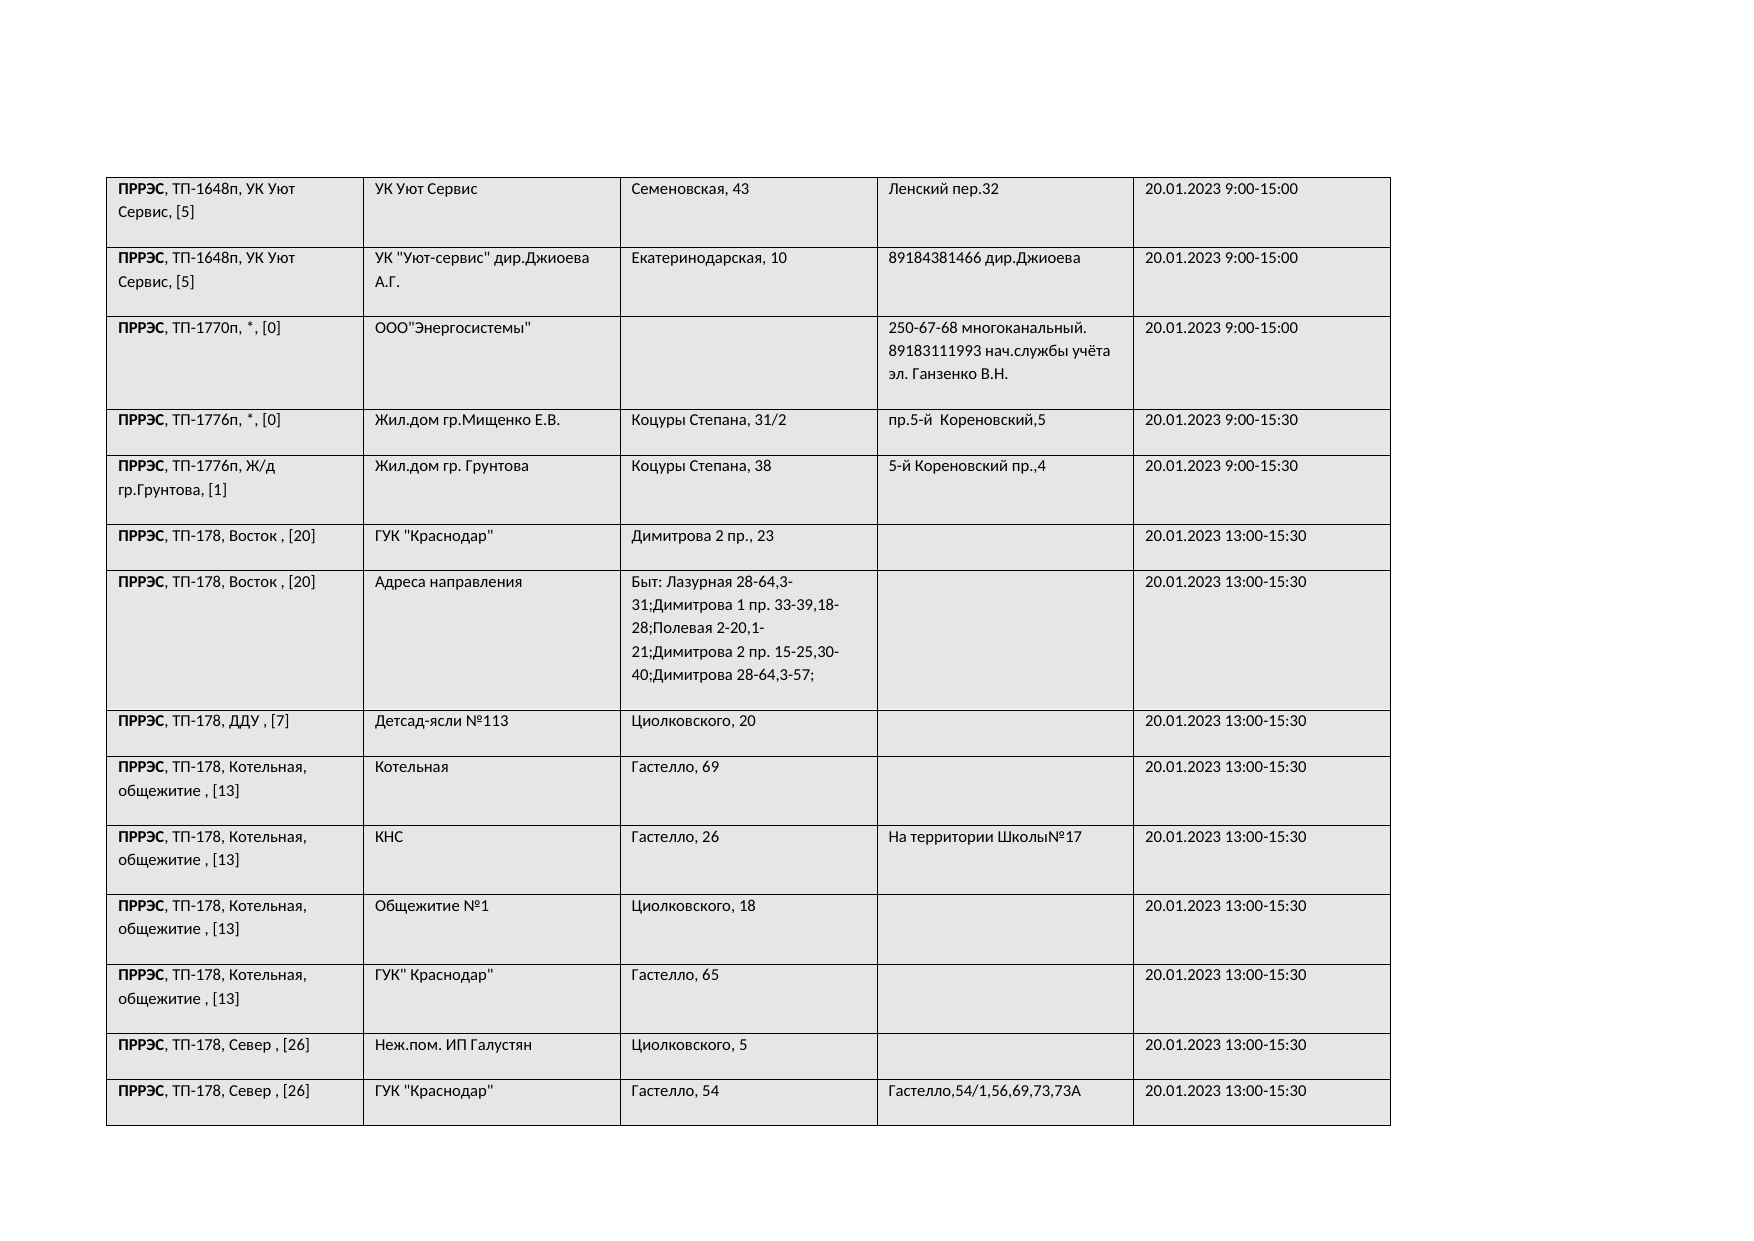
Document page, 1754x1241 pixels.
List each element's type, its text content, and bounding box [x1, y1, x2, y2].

table_cell Коцуры Степана, 31/2 [621, 410, 877, 455]
table_cell ГУК" Краснодар" [364, 965, 620, 1033]
table_cell Котельная [364, 757, 620, 825]
table_cell ПРРЭС, ТП-1770п, *, [0] [107, 317, 363, 409]
table_cell Жил.дом гр.Мищенко Е.В. [364, 410, 620, 455]
table_cell [878, 895, 1133, 964]
table_cell ПРРЭС, ТП-178, Восток , [20] [107, 525, 363, 570]
table_cell ПРРЭС, ТП-178, Котельная, общежитие , [13] [107, 757, 363, 825]
table_cell УК Уют Сервис [364, 178, 620, 247]
table_cell 20.01.2023 9:00-15:30 [1134, 456, 1390, 524]
table_cell 250-67-68 многоканальный. 89183111993 нач.службы учёта эл. Ганзенко В.Н. [878, 317, 1133, 409]
table_cell ПРРЭС, ТП-178, ДДУ , [7] [107, 711, 363, 756]
table_cell [878, 757, 1133, 825]
table_cell 20.01.2023 13:00-15:30 [1134, 757, 1390, 825]
table_cell Димитрова 2 пр., 23 [621, 525, 877, 570]
table_cell Гастелло, 65 [621, 965, 877, 1033]
table_cell 20.01.2023 13:00-15:30 [1134, 1034, 1390, 1079]
table_cell ГУК "Краснодар" [364, 1080, 620, 1125]
table_cell пр.5-й Кореновский,5 [878, 410, 1133, 455]
table_cell [878, 525, 1133, 570]
table_cell Екатеринодарская, 10 [621, 248, 877, 316]
table_cell Циолковского, 5 [621, 1034, 877, 1079]
table_cell ПРРЭС, ТП-1648п, УК Уют Сервис, [5] [107, 248, 363, 316]
table_cell УК "Уют-сервис" дир.Джиоева А.Г. [364, 248, 620, 316]
table_cell ПРРЭС, ТП-1648п, УК Уют Сервис, [5] [107, 178, 363, 247]
table_cell ПРРЭС, ТП-178, Восток , [20] [107, 571, 363, 709]
table_cell Гастелло,54/1,56,69,73,73А [878, 1080, 1133, 1125]
table_cell На территории Школы№17 [878, 826, 1133, 894]
table_cell 20.01.2023 13:00-15:30 [1134, 965, 1390, 1033]
table_cell Семеновская, 43 [621, 178, 877, 247]
table_cell Гастелло, 69 [621, 757, 877, 825]
table_cell [621, 317, 877, 409]
table_cell Гастелло, 54 [621, 1080, 877, 1125]
table_cell 89184381466 дир.Джиоева [878, 248, 1133, 316]
table_cell [878, 1034, 1133, 1079]
table_cell [878, 965, 1133, 1033]
table_cell 20.01.2023 13:00-15:30 [1134, 826, 1390, 894]
table_cell Общежитие №1 [364, 895, 620, 964]
table_cell 20.01.2023 9:00-15:30 [1134, 410, 1390, 455]
table_cell 20.01.2023 13:00-15:30 [1134, 571, 1390, 709]
table_cell Ленский пер.32 [878, 178, 1133, 247]
table_cell КНС [364, 826, 620, 894]
table_cell Адреса направления [364, 571, 620, 709]
table_cell Циолковского, 18 [621, 895, 877, 964]
table_cell ООО"Энергосистемы" [364, 317, 620, 409]
table_cell Быт: Лазурная 28-64,3-31;Димитрова 1 пр. 33-39,18-28;Полевая 2-20,1-21;Димитрова 2 пр. 15-25,30-40;Димитрова 28-64,3-57; [621, 571, 877, 709]
table_cell Циолковского, 20 [621, 711, 877, 756]
table_cell ПРРЭС, ТП-1776п, Ж/д гр.Грунтова, [1] [107, 456, 363, 524]
table_cell Гастелло, 26 [621, 826, 877, 894]
table_cell [878, 711, 1133, 756]
table_cell [878, 571, 1133, 709]
table_cell Неж.пом. ИП Галустян [364, 1034, 620, 1079]
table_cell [1134, 1080, 1390, 1125]
table_cell Детсад-ясли №113 [364, 711, 620, 756]
table_cell Жил.дом гр. Грунтова [364, 456, 620, 524]
table_cell ПРРЭС, ТП-178, Север , [26] [107, 1034, 363, 1079]
table_cell 20.01.2023 9:00-15:00 [1134, 317, 1390, 409]
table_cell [1134, 178, 1390, 247]
table_cell 20.01.2023 13:00-15:30 [1134, 711, 1390, 756]
table_cell 20.01.2023 13:00-15:30 [1134, 525, 1390, 570]
table_cell ГУК "Краснодар" [364, 525, 620, 570]
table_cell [107, 1080, 363, 1125]
table_cell ПРРЭС, ТП-1776п, *, [0] [107, 410, 363, 455]
table_cell ПРРЭС, ТП-178, Котельная, общежитие , [13] [107, 826, 363, 894]
table_cell ПРРЭС, ТП-178, Котельная, общежитие , [13] [107, 965, 363, 1033]
table_cell 20.01.2023 9:00-15:00 [1134, 248, 1390, 316]
table_cell 5-й Кореновский пр.,4 [878, 456, 1133, 524]
table_cell ПРРЭС, ТП-178, Котельная, общежитие , [13] [107, 895, 363, 964]
table_cell Коцуры Степана, 38 [621, 456, 877, 524]
table_cell 20.01.2023 13:00-15:30 [1134, 895, 1390, 964]
